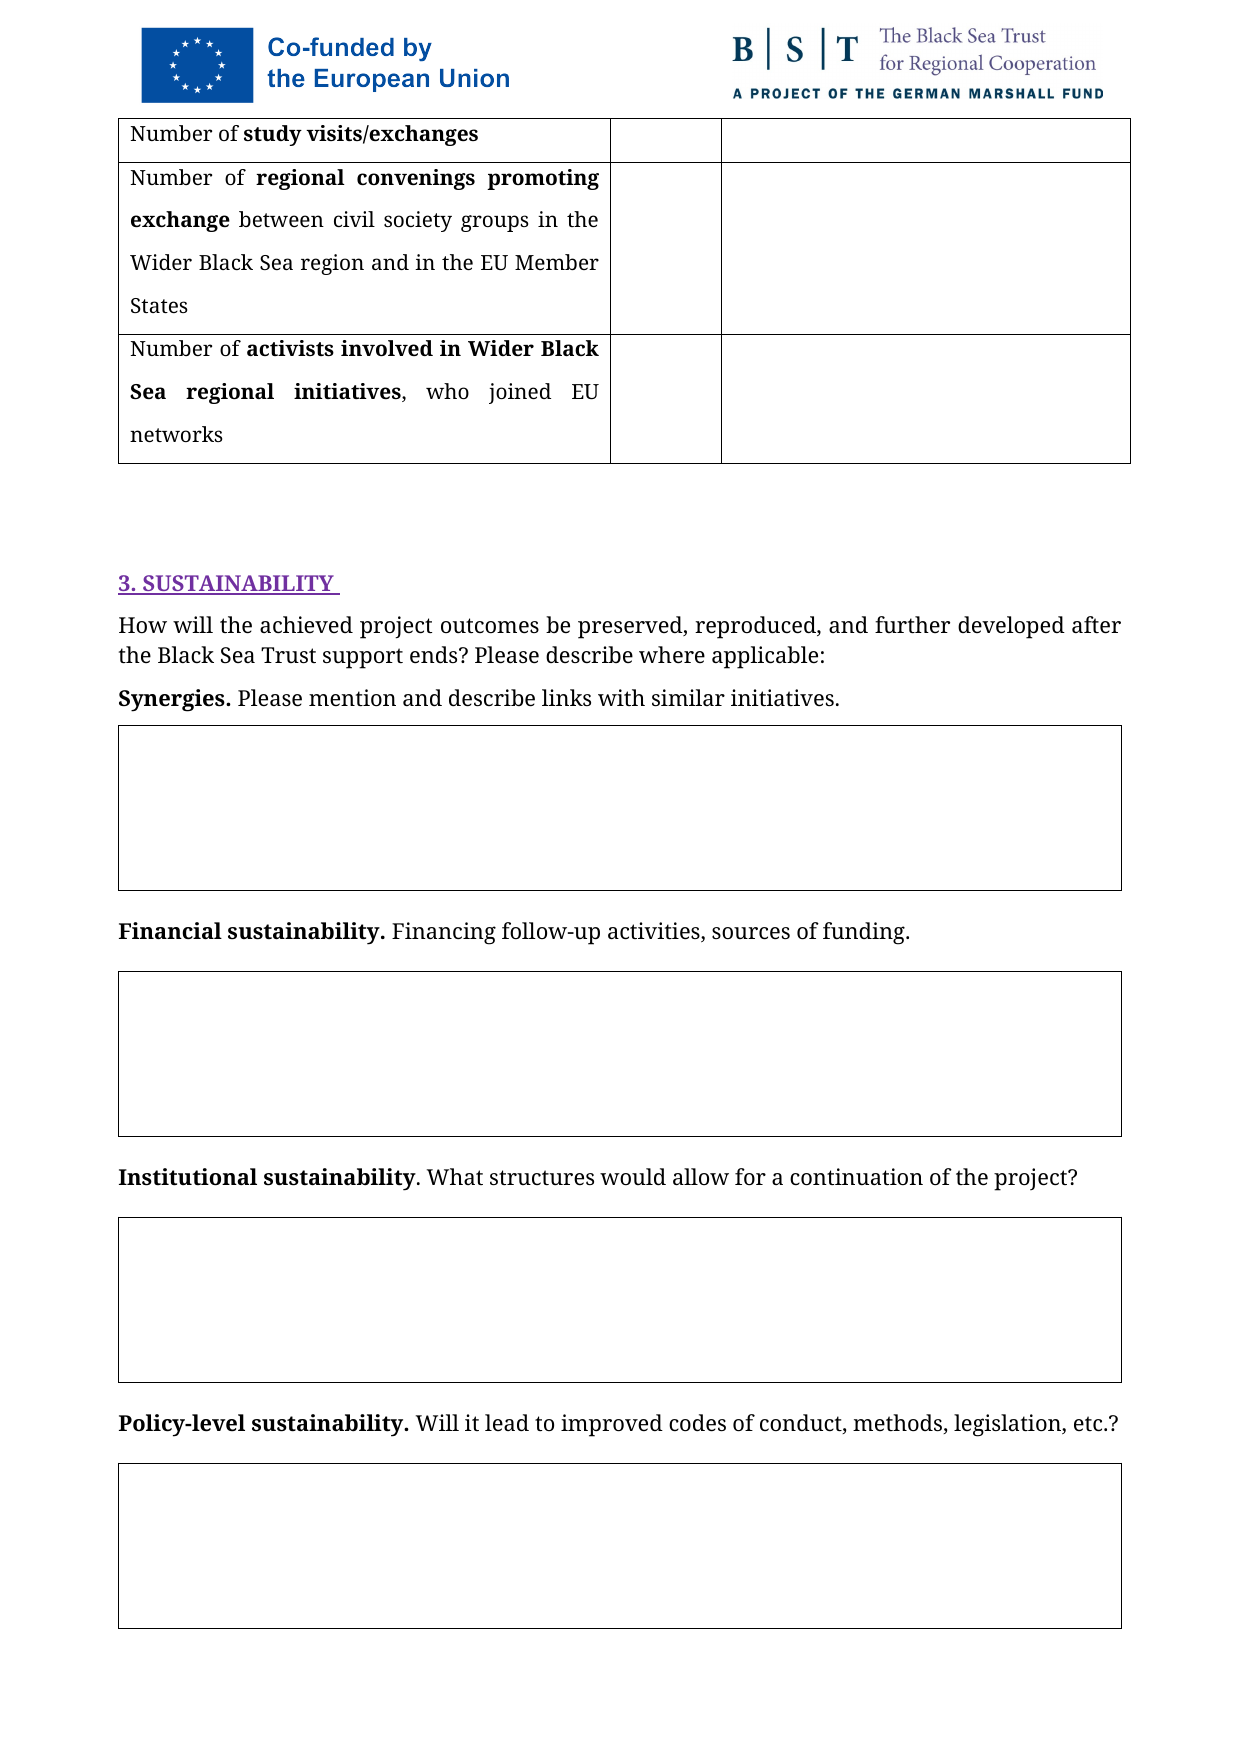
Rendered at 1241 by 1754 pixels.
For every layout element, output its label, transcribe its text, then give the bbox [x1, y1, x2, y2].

table_cell Number of activists involved in Wider Black Sea regional initiatives, who joined EU networks [119, 335, 610, 462]
text 3. SUSTAINABILITY [118, 568, 1122, 598]
table_cell [611, 163, 721, 333]
table_header [119, 972, 1121, 1136]
table_cell [611, 335, 721, 462]
picture [128, 23, 530, 108]
table_cell Number of study visits/exchanges [119, 119, 610, 162]
table_header [119, 1464, 1121, 1627]
text Institutional sustainability. What structures would allow for a continuation of the project? [118, 1162, 1122, 1192]
text Synergies. Please mention and describe links with similar initiatives. [118, 683, 1122, 712]
table_cell [722, 119, 1130, 162]
text Financial sustainability. Financing follow-up activities, sources of funding. [118, 916, 1122, 946]
table_header [119, 1218, 1121, 1382]
table_cell [722, 163, 1130, 333]
picture [731, 23, 1103, 99]
table_cell [611, 119, 721, 162]
table_header [119, 726, 1121, 890]
table_cell [722, 335, 1130, 462]
text How will the achieved project outcomes be preserved, reproduced, and further developed after the Black Sea Trust support ends? Please describe where applicable: [118, 611, 1122, 670]
table_cell Number of regional convenings promoting exchange between civil society groups in the Wider Black Sea region and in the EU Member States [119, 163, 610, 333]
text Policy-level sustainability. Will it lead to improved codes of conduct, methods, legislation, etc.? [118, 1408, 1122, 1437]
